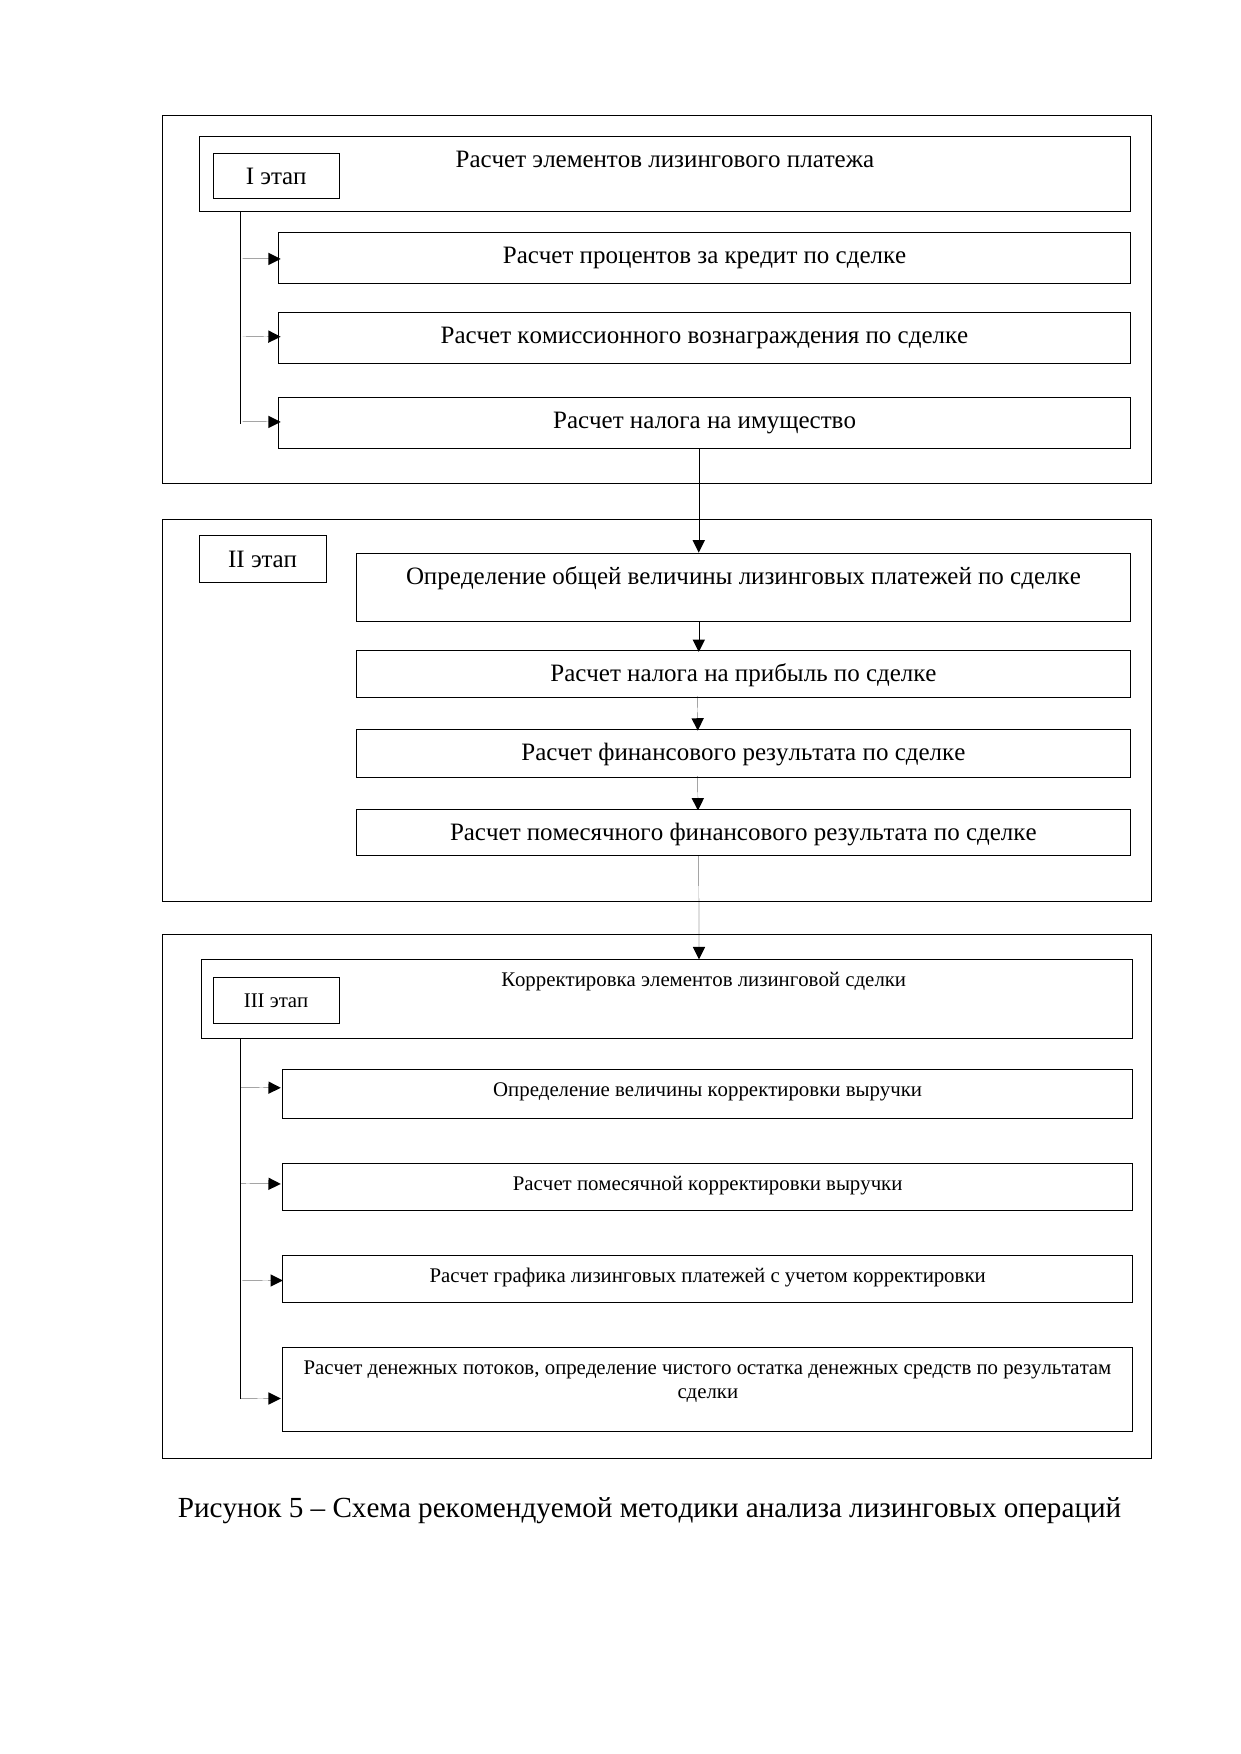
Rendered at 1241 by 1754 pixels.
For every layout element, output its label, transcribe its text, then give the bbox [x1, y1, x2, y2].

text Рисунок 5 – Схема рекомендуемой методики анализа лизинговых операций [118, 1490, 1181, 1523]
